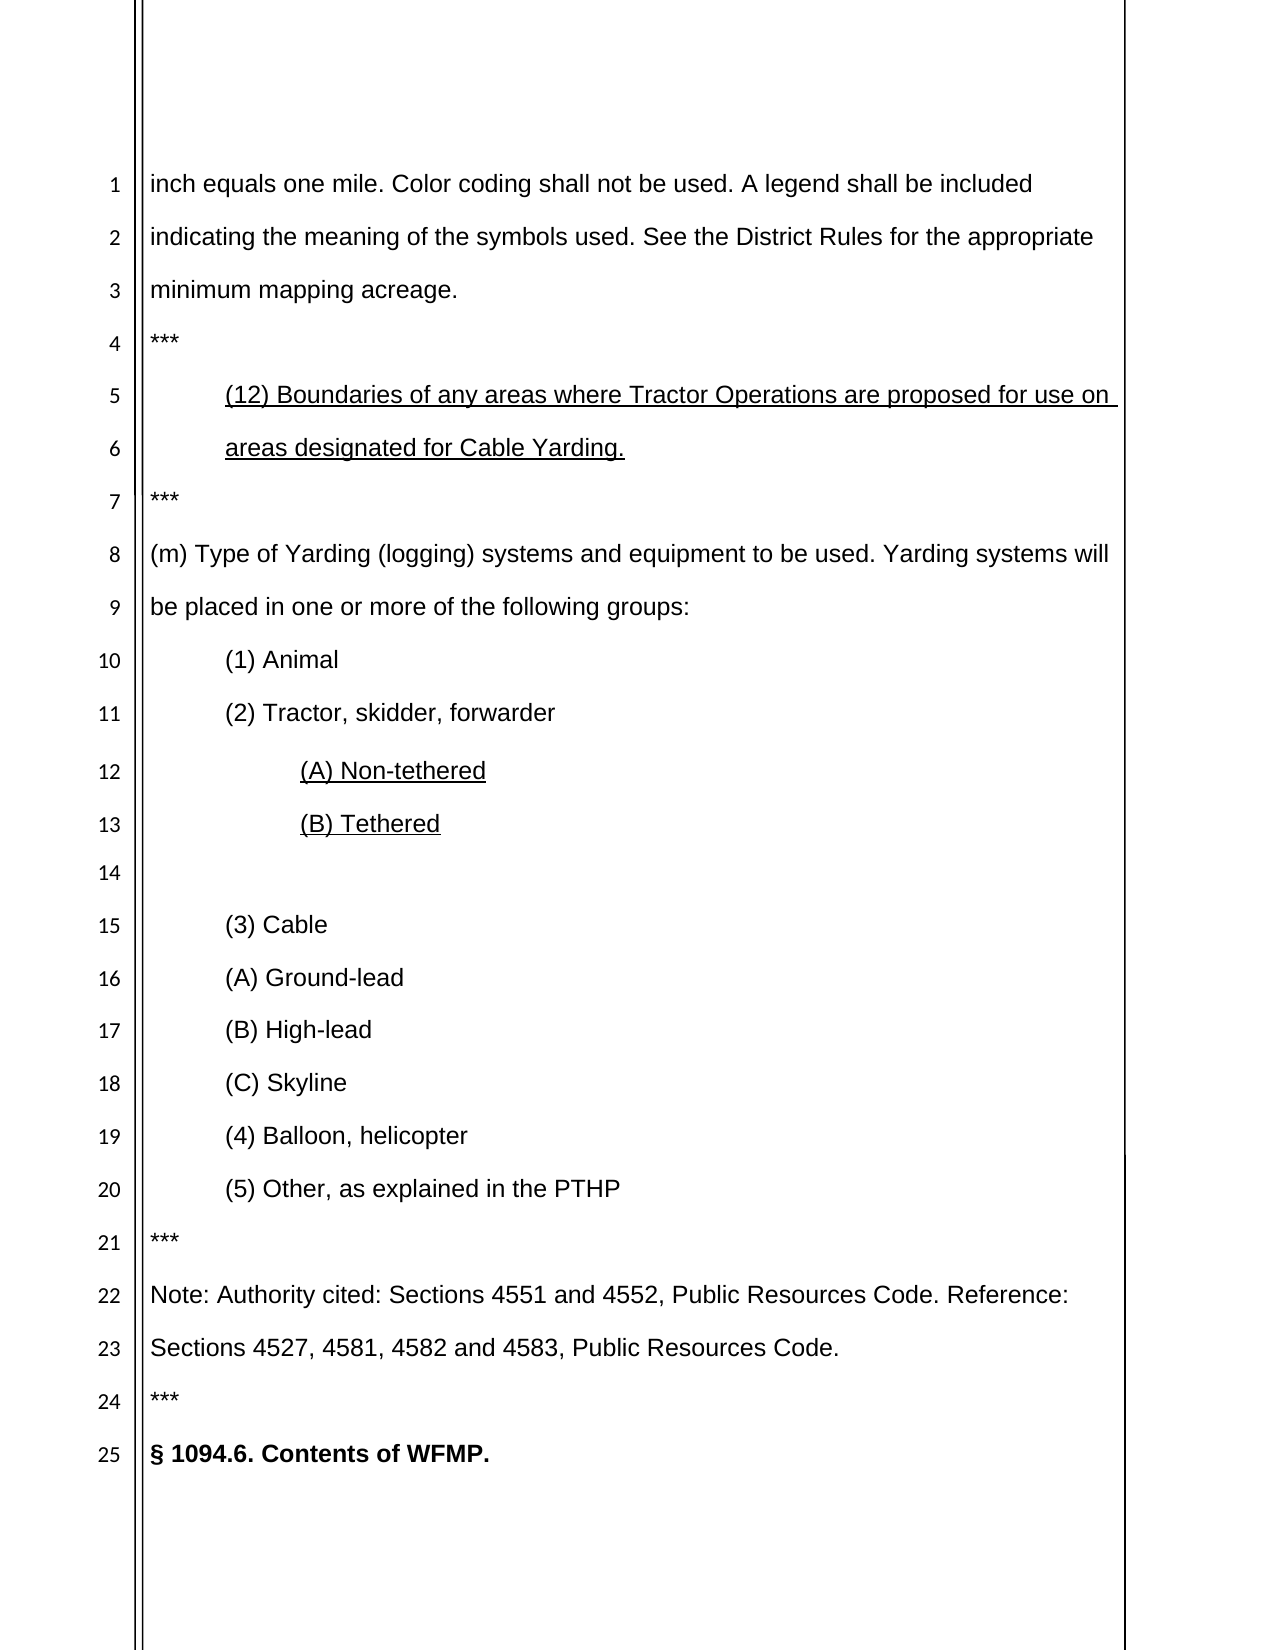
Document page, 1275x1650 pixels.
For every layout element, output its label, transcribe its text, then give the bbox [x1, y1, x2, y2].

text (A) Ground-lead [225, 944, 1125, 997]
text (m) Type of Yarding (logging) systems and equipment to be used. Yarding systems will be placed in one or more of the following groups: [150, 520, 1125, 626]
text (2) Tractor, skidder, forwarder [225, 679, 1125, 732]
text § 1094.6. Contents of WFMP. [150, 1420, 1125, 1473]
text (C) Skyline [225, 1049, 1125, 1102]
text (B) High-lead [225, 997, 1125, 1049]
text *** [150, 467, 1125, 520]
text *** [150, 309, 1125, 362]
text (1) Animal [225, 626, 1125, 679]
text *** [150, 1208, 1125, 1261]
text (5) Other, as explained in the PTHP [225, 1155, 1125, 1208]
text (3) Cable [225, 891, 1125, 944]
text Note: Authority cited: Sections 4551 and 4552, Public Resources Code. Reference: Sections 4527, 4581, 4582 and 4583, Public Resources Code. [150, 1261, 1125, 1367]
text (12) Boundaries of any areas where Tractor Operations are proposed for use on areas designated for Cable Yarding. [225, 362, 1125, 467]
text (B) Tethered [225, 785, 1125, 838]
text (4) Balloon, helicopter [225, 1102, 1125, 1155]
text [150, 150, 1125, 309]
text (A) Non-tethered [225, 732, 1125, 785]
text *** [150, 1367, 1125, 1420]
